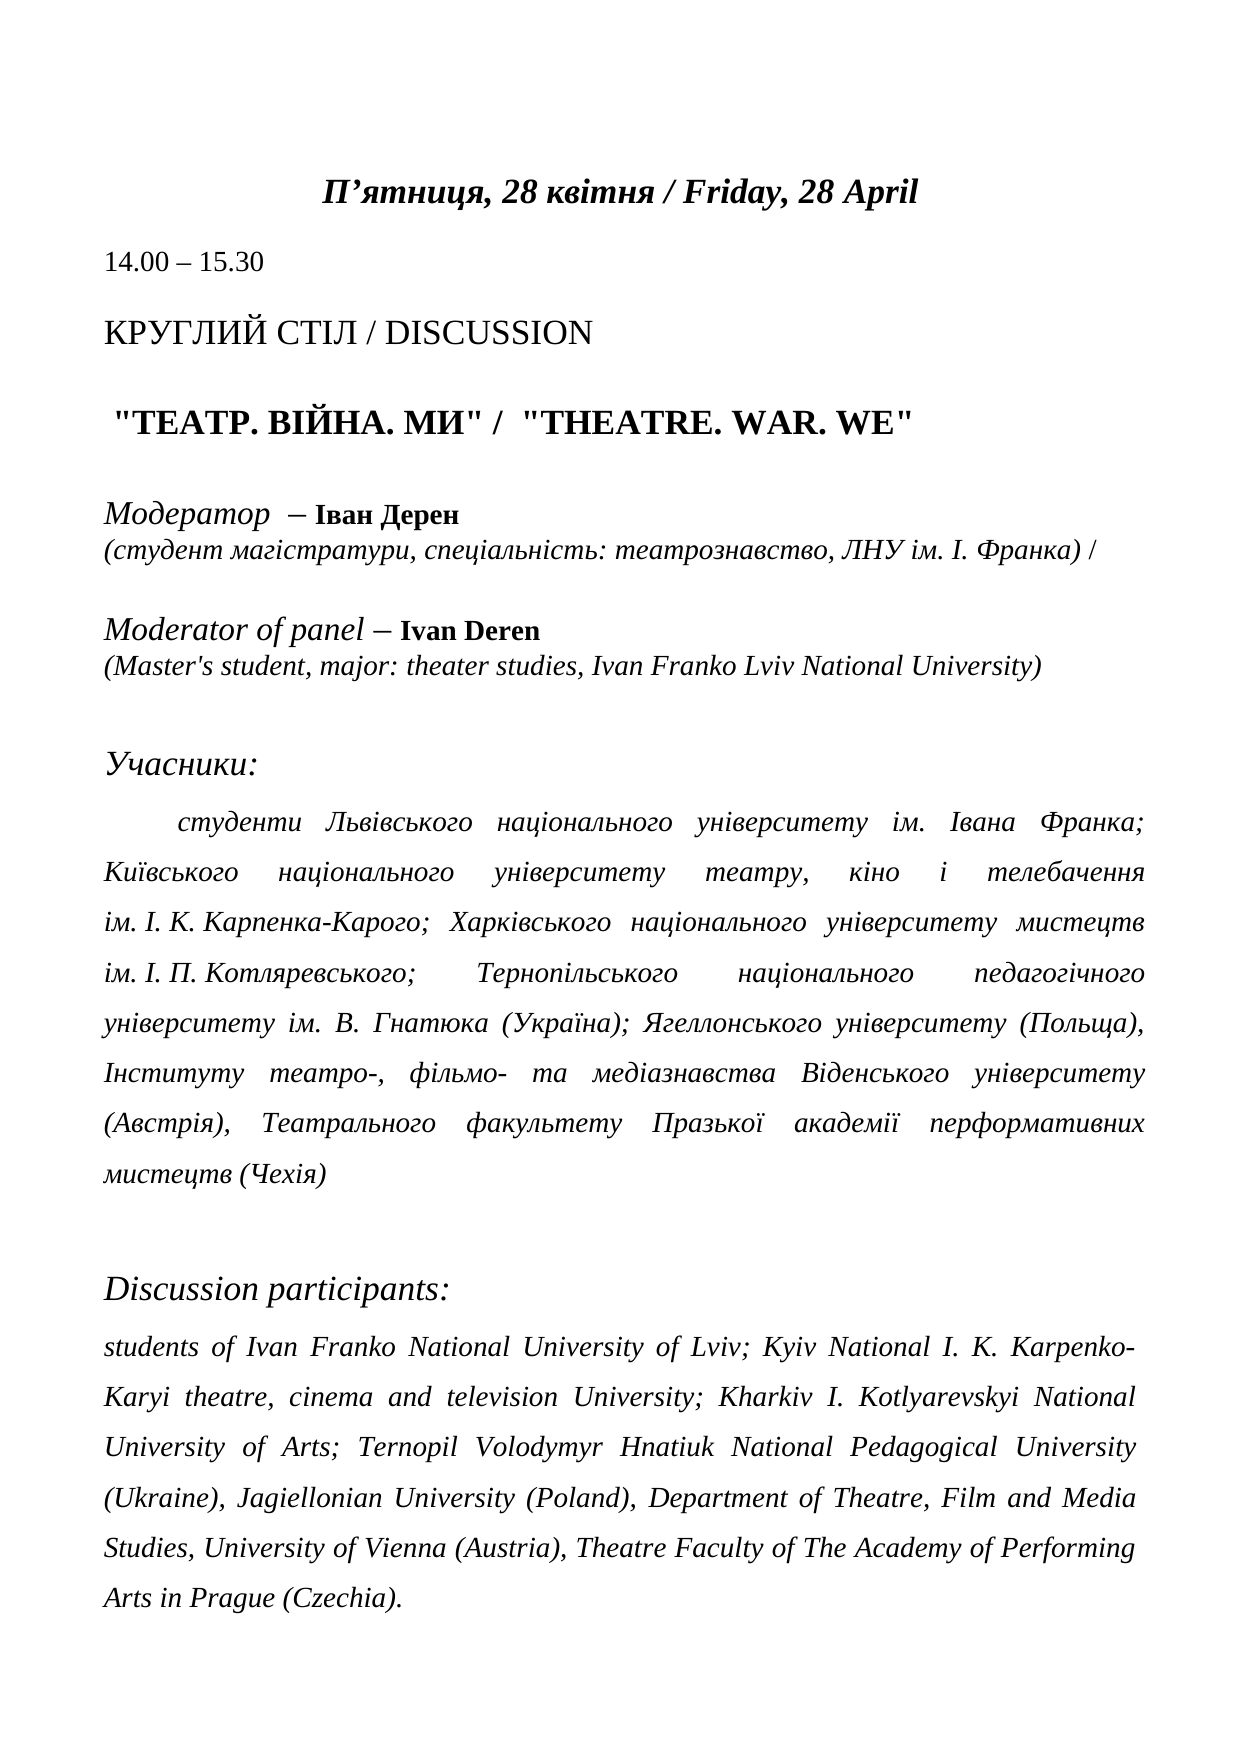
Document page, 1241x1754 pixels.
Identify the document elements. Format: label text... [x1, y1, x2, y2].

text Модератор – Іван Дерен [103, 492, 1137, 532]
text Учасники: [103, 742, 1145, 783]
text "ТЕАТР. ВІЙНА. МИ" / "THEATRE. WAR. WE" [103, 402, 1145, 442]
text Moderator of panel – Ivan Deren [103, 607, 1137, 648]
text (Master's student, major: theater studies, Ivan Franko Lviv National University) [103, 648, 1137, 681]
text (cтудент магістратури, спеціальність: театрознавство, ЛНУ ім. І. Франка) / [103, 532, 1137, 566]
text students of Ivan Franko National University of Lviv; Kyiv National I. K. Karpenko-Karyi theatre, cinema and television University; Kharkiv I. Kotlyarevskyi National University of Arts; Ternopil Volodymyr Hnatiuk National Pedagogical University (Ukraine), Jagiellonian University (Poland), Department of Theatre, Film and Media Studies, University of Vienna (Austria), Theatre Faculty of The Academy of Performing Arts in Prague (Czechia). [103, 1329, 1137, 1614]
text КРУГЛИЙ СТІЛ / DISCUSSION [103, 312, 1145, 352]
text 14.00 – 15.30 [103, 244, 1137, 278]
text П’ятниця, 28 квітня / Friday, 28 April [103, 170, 1137, 211]
text Discussion participants: [103, 1267, 1145, 1308]
text студенти Львівського національного університету ім. Івана Франка; Київського національного університету театру, кіно і телебачення ім. І. К. Карпенка-Карого; Харківського національного університету мистецтв ім. І. П. Котляревського; Тернопільського національного педагогічного університету ім. В. Гнатюка (Україна); Ягеллонського університету (Польща), Інституту театро-, фільмо- та медіазнавства Віденського університету (Австрія), Театрального факультету Празької академії перформативних мистецтв (Чехія) [103, 804, 1145, 1189]
